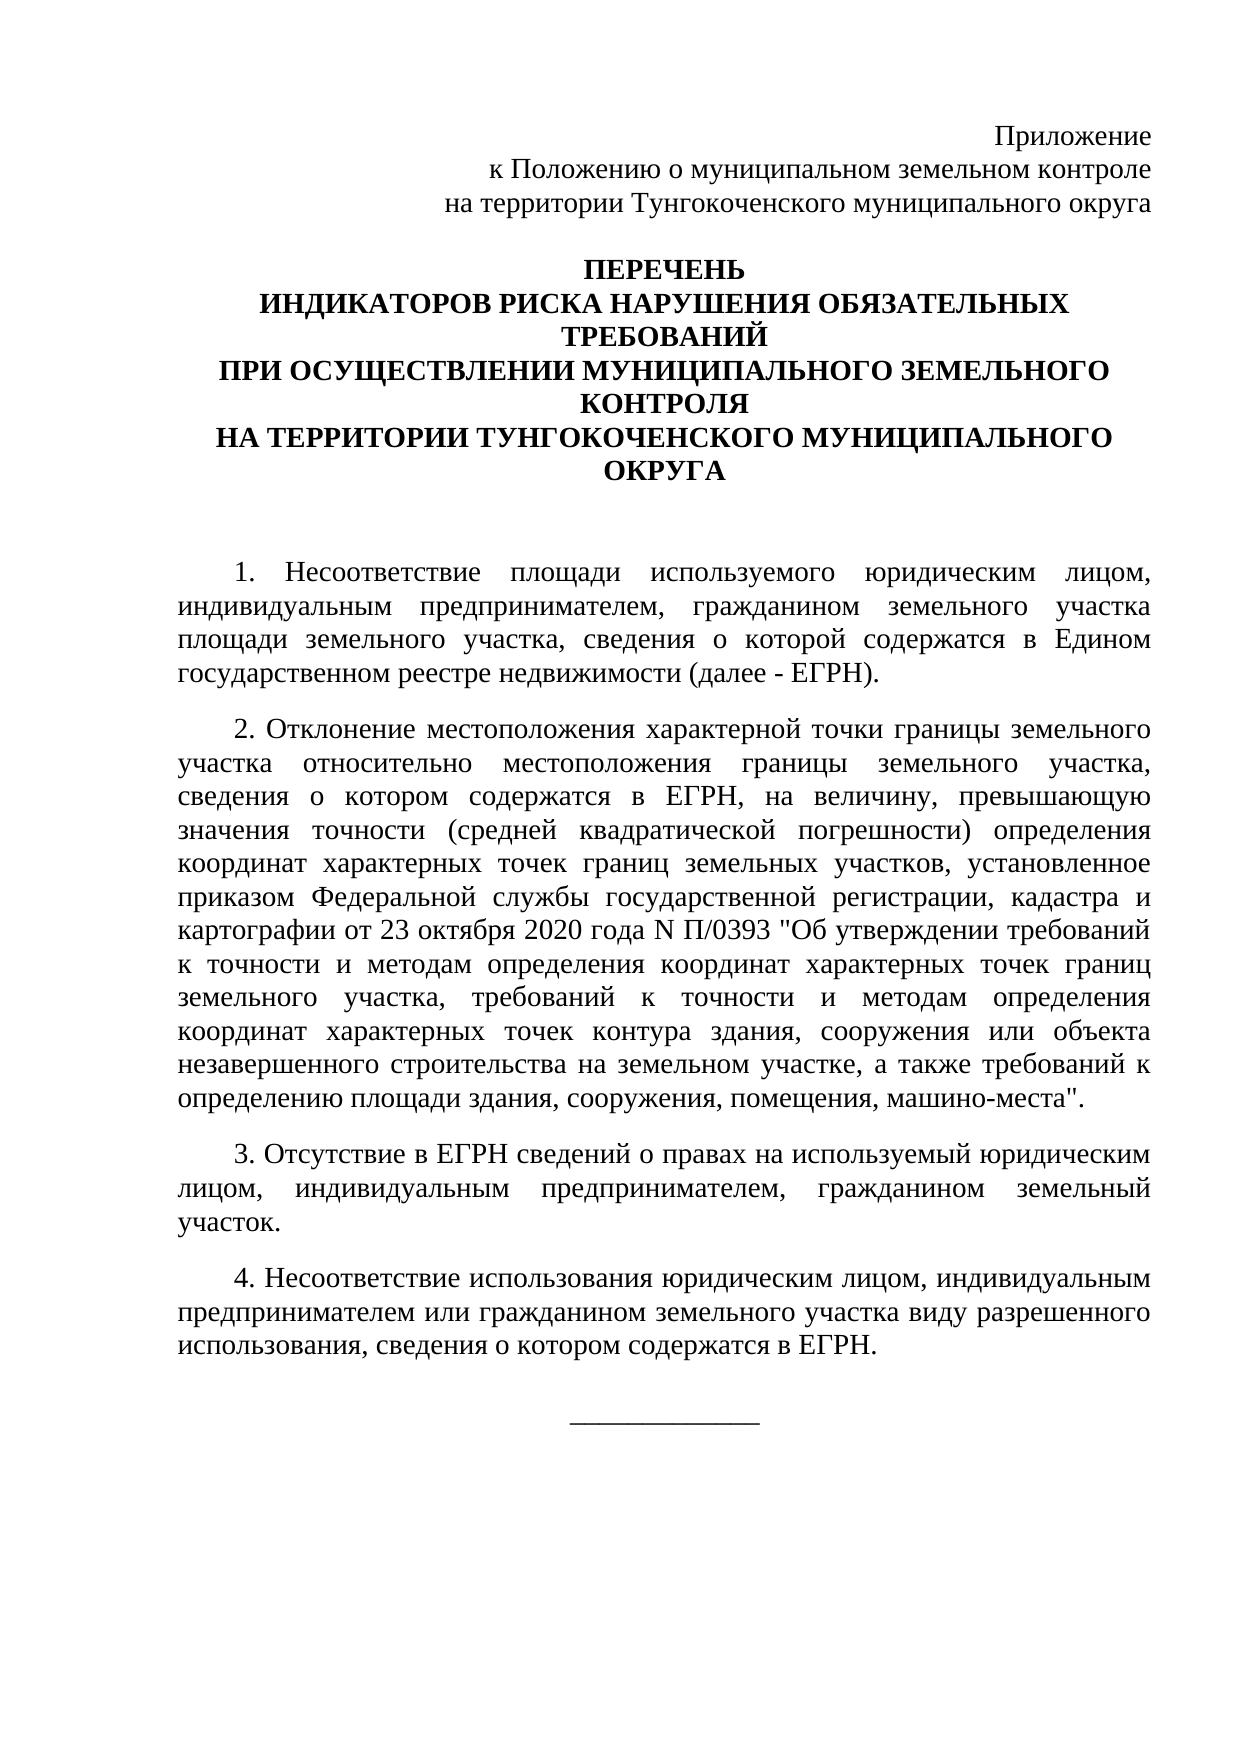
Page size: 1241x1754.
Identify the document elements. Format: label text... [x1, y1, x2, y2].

title ПЕРЕЧЕНЬ [177, 252, 1152, 286]
text 1. Несоответствие площади используемого юридическим лицом, индивидуальным предпринимателем, гражданином земельного участка площади земельного участка, сведения о которой содержатся в Едином государственном реестре недвижимости (далее - ЕГРН). [177, 554, 1152, 688]
title ПРИ ОСУЩЕСТВЛЕНИИ МУНИЦИПАЛЬНОГО ЗЕМЕЛЬНОГО КОНТРОЛЯ [177, 353, 1152, 420]
text на территории Тунгокоченского муниципального округа [177, 185, 1152, 219]
text 3. Отсутствие в ЕГРН сведений о правах на используемый юридическим лицом, индивидуальным предпринимателем, гражданином земельный участок. [177, 1137, 1152, 1237]
text 4. Несоответствие использования юридическим лицом, индивидуальным предпринимателем или гражданином земельного участка виду разрешенного использования, сведения о котором содержатся в ЕГРН. [177, 1260, 1152, 1361]
text к Положению о муниципальном земельном контроле [177, 152, 1152, 185]
text _____________ [177, 1394, 1152, 1428]
title ИНДИКАТОРОВ РИСКА НАРУШЕНИЯ ОБЯЗАТЕЛЬНЫХ ТРЕБОВАНИЙ [177, 286, 1152, 353]
title НА ТЕРРИТОРИИ ТУНГОКОЧЕНСКОГО МУНИЦИПАЛЬНОГО ОКРУГА [177, 420, 1152, 487]
text Приложение [177, 118, 1152, 152]
text 2. Отклонение местоположения характерной точки границы земельного участка относительно местоположения границы земельного участка, сведения о котором содержатся в ЕГРН, на величину, превышающую значения точности (средней квадратической погрешности) определения координат характерных точек границ земельных участков, установленное приказом Федеральной службы государственной регистрации, кадастра и картографии от 23 октября 2020 года N П/0393 "Об утверждении требований к точности и методам определения координат характерных точек границ земельного участка, требований к точности и методам определения координат характерных точек контура здания, сооружения или объекта незавершенного строительства на земельном участке, а также требований к определению площади здания, сооружения, помещения, машино-места". [177, 711, 1152, 1114]
